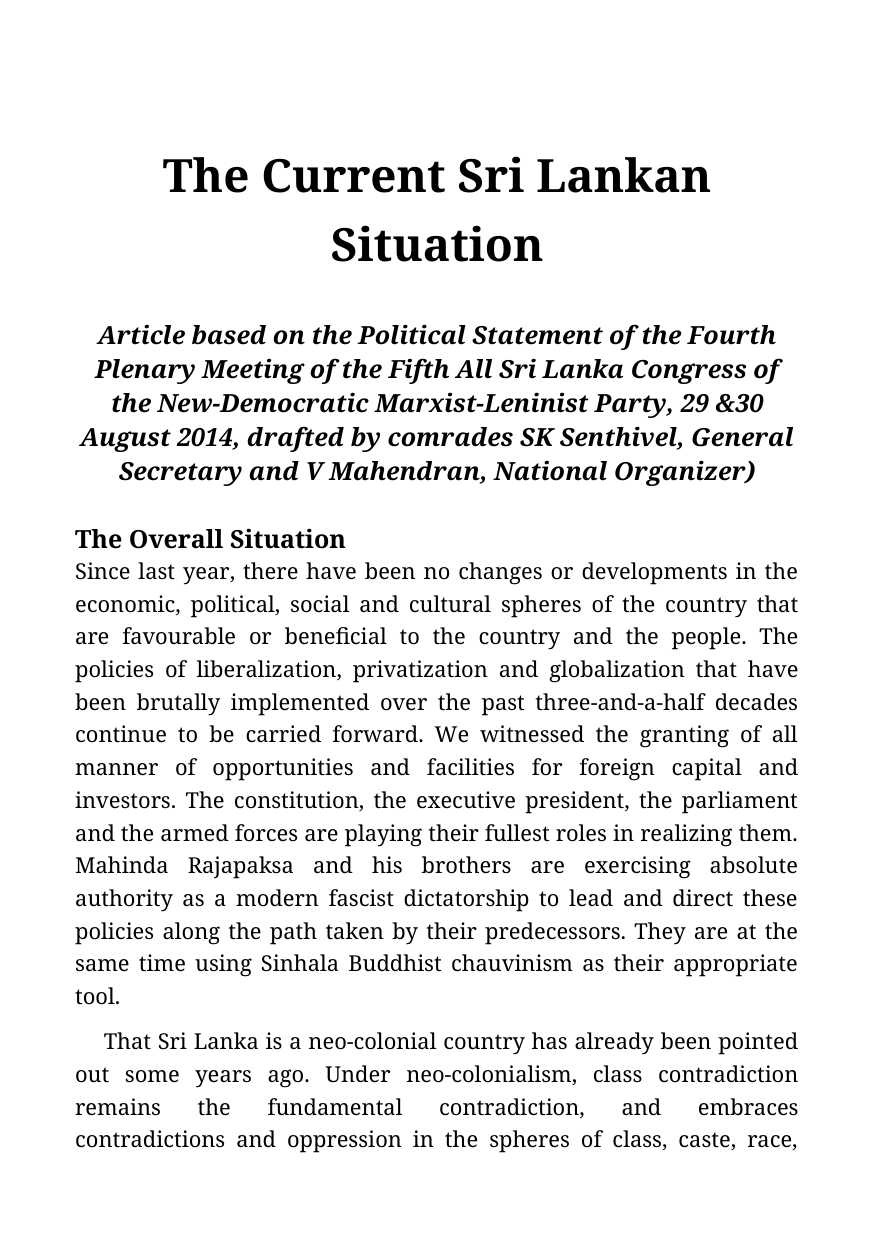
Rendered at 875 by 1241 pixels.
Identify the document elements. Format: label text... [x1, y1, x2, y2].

text Article based on the Political Statement of the Fourth Plenary Meeting of the Fifth All Sri Lanka Congress of the New-Democratic Marxist-Leninist Party, 29 &30 August 2014, drafted by comrades SK Senthivel, General Secretary and V Mahendran, National Organizer) [75, 317, 799, 488]
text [75, 1026, 799, 1154]
text The Overall Situation [75, 522, 799, 556]
text Since last year, there have been no changes or developments in the economic, political, social and cultural spheres of the country that are favourable or beneficial to the country and the people. The policies of liberalization, privatization and globalization that have been brutally implemented over the past three-and-a-half decades continue to be carried forward. We witnessed the granting of all manner of opportunities and facilities for foreign capital and investors. The constitution, the executive president, the parliament and the armed forces are playing their fullest roles in realizing them. Mahinda Rajapaksa and his brothers are exercising absolute authority as a modern fascist dictatorship to lead and direct these policies along the path taken by their predecessors. They are at the same time using Sinhala Buddhist chauvinism as their appropriate tool. [75, 556, 799, 1011]
text The Current Sri Lankan Situation [75, 143, 799, 274]
